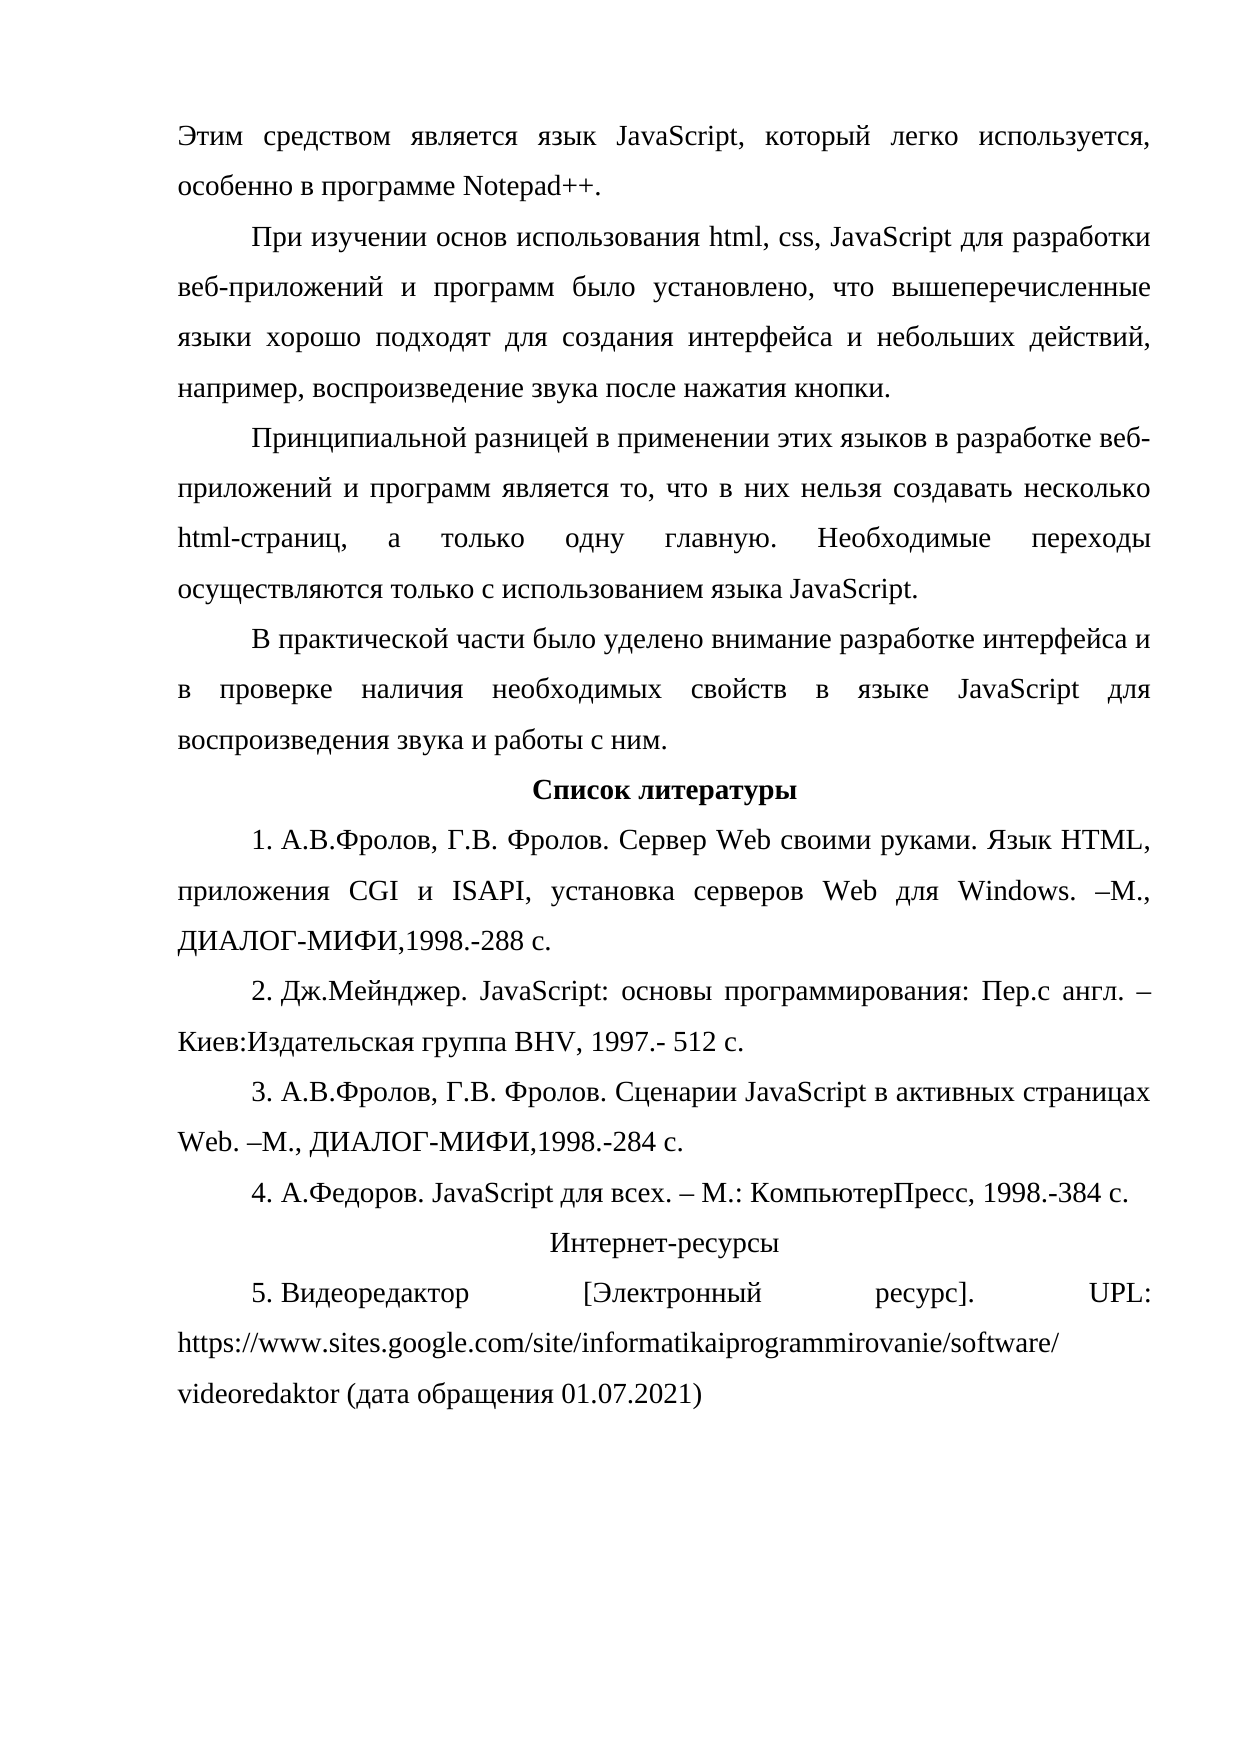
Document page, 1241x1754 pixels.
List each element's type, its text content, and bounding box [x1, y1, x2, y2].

list Видеоредактор [Электронный ресурс]. UPL: https://www.sites.google.com/site/informatikaiprogrammirovanie/software/videoredaktor (дата обращения 01.07.2021) [177, 1275, 1152, 1409]
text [177, 118, 1152, 202]
text Интернет-ресурсы [177, 1225, 1152, 1258]
list А.В.Фролов, Г.В. Фролов. Сервер Web своими руками. Язык HTML, приложения CGI и ISAPI, установка серверов Web для Windows. –М., ДИАЛОГ-МИФИ,1998.-288 с. [177, 822, 1152, 957]
text При изучении основ использования html, css, JavaScript для разработки веб-приложений и программ было установлено, что вышеперечисленные языки хорошо подходят для создания интерфейса и небольших действий, например, воспроизведение звука после нажатия кнопки. [177, 219, 1152, 403]
text Список литературы [177, 772, 1152, 806]
text Принципиальной разницей в применении этих языков в разработке веб-приложений и программ является то, что в них нельзя создавать несколько html-страниц, а только одну главную. Необходимые переходы осуществляются только с использованием языка JavaScript. [177, 420, 1152, 604]
text В практической части было уделено внимание разработке интерфейса и в проверке наличия необходимых свойств в языке JavaScript для воспроизведения звука и работы с ним. [177, 621, 1152, 755]
list А.В.Фролов, Г.В. Фролов. Сценарии JavaScript в активных страницах Web. –М., ДИАЛОГ-МИФИ,1998.-284 с. [177, 1074, 1152, 1158]
list А.Федоров. JavaScript для всех. – М.: КомпьютерПресс, 1998.-384 с. [177, 1175, 1152, 1208]
list Дж.Мейнджер. JavaScript: основы программирования: Пер.с англ. – Киев:Издательская группа BHV, 1997.- 512 с. [177, 973, 1152, 1057]
